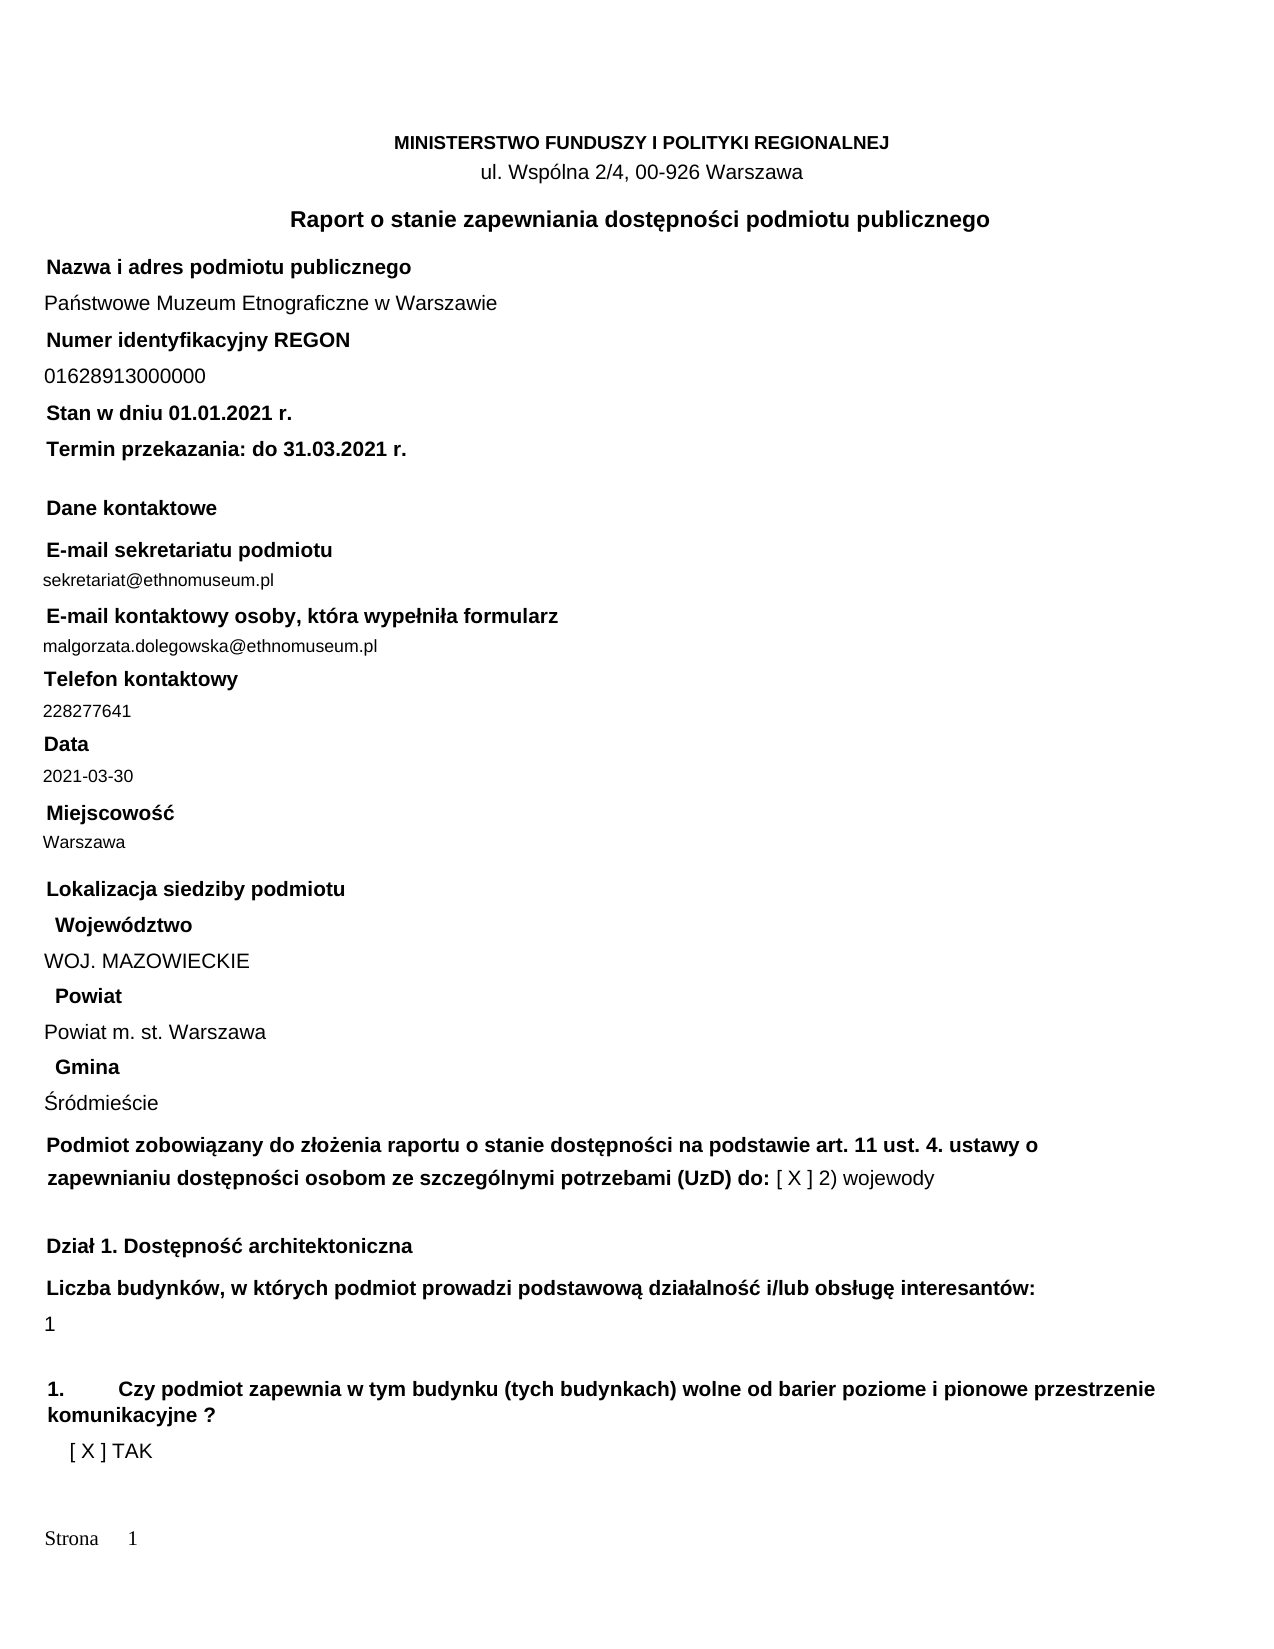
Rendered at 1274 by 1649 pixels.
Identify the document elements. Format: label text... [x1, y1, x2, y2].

text Państwowe Muzeum Etnograficzne w Warszawie [44, 291, 1220, 314]
text Dane kontaktowe [46, 495, 1220, 519]
text Śródmieście [44, 1091, 1220, 1115]
text sekretariat@ethnomuseum.pl [43, 569, 446, 590]
text 228277641 Data [43, 701, 176, 755]
text Miejscowość [46, 800, 1220, 824]
text Warszawa [43, 832, 446, 852]
text Nazwa i adres podmiotu publicznego [46, 255, 1220, 279]
text WOJ. MAZOWIECKIE [44, 948, 1220, 972]
text malgorzata.dolegowska@ethnomuseum.pl Telefon kontaktowy [43, 636, 446, 691]
text Raport o stanie zapewniania dostępności podmiotu publicznego [290, 206, 1220, 233]
text Liczba budynków, w których podmiot prowadzi podstawową działalność i/lub obsługę interesantów: [46, 1276, 1220, 1300]
text Podmiot zobowiązany do złożenia raportu o stanie dostępności na podstawie art. 11 ust. 4. ustawy o zapewnianiu dostępności osobom ze szczególnymi potrzebami (UzD) do: [ X ] 2) wojewody [46, 1132, 1166, 1190]
text 01628913000000 [44, 364, 1220, 388]
text Numer identyfikacyjny REGON [46, 328, 1220, 352]
text Powiat [55, 984, 1220, 1008]
text Termin przekazania: do 31.03.2021 r. [46, 437, 1220, 461]
text Lokalizacja siedziby podmiotu [46, 877, 1220, 901]
text Powiat m. st. Warszawa [44, 1020, 1220, 1044]
text 1 [44, 1312, 1220, 1336]
text E-mail kontaktowy osoby, która wypełniła formularz [46, 604, 1220, 628]
list Czy podmiot zapewnia w tym budynku (tych budynkach) wolne od barier poziome i pionowe przestrzenie komunikacyjne ? [47, 1377, 1220, 1427]
text E-mail sekretariatu podmiotu [46, 538, 1220, 562]
text [ X ] TAK [69, 1439, 1220, 1463]
text Gmina [55, 1055, 1220, 1079]
text Dział 1. Dostępność architektoniczna [46, 1233, 1220, 1257]
text Stan w dniu 01.01.2021 r. [46, 401, 1220, 425]
text 2021-03-30 [43, 766, 446, 786]
text MINISTERSTWO FUNDUSZY I POLITYKI REGIONALNEJ ul. Wspólna 2/4, 00-926 Warszawa [383, 132, 900, 184]
text Województwo [55, 913, 1220, 937]
